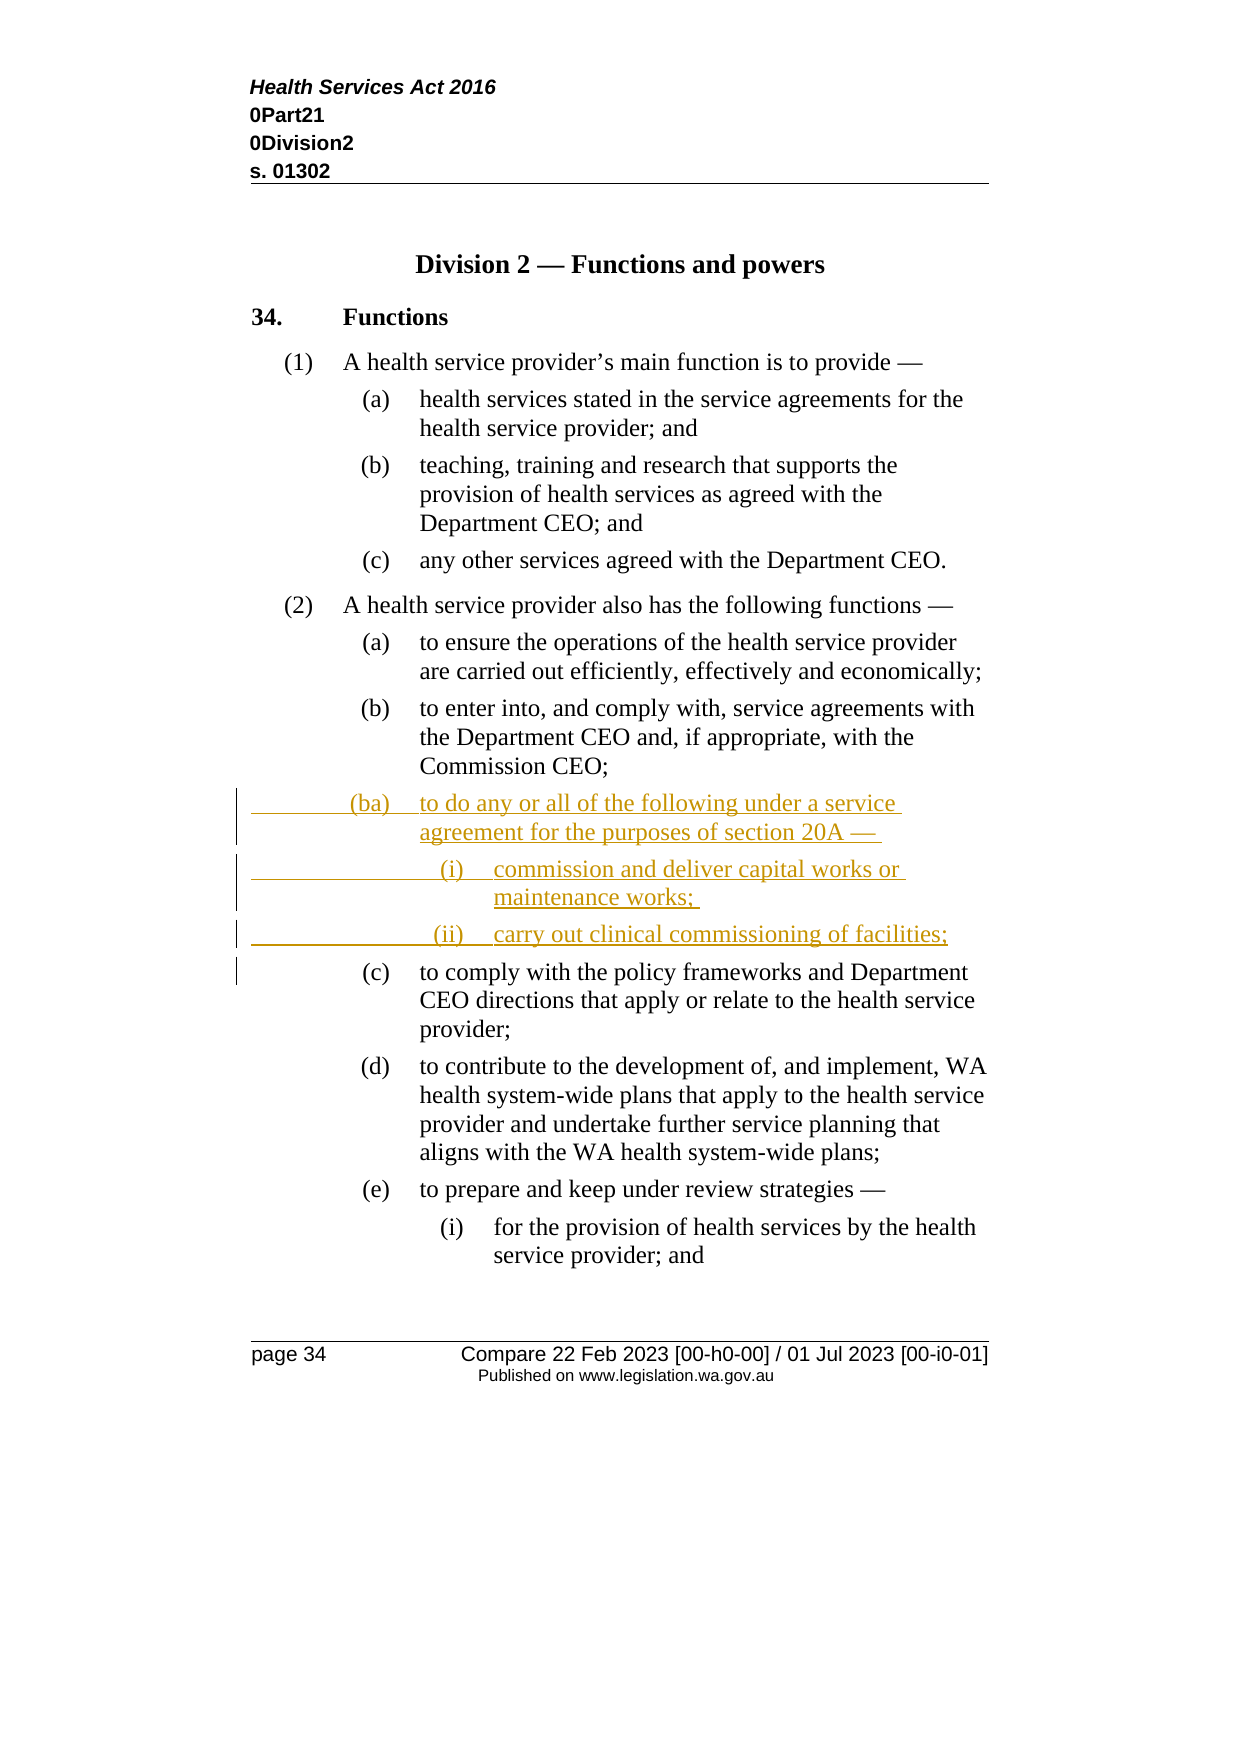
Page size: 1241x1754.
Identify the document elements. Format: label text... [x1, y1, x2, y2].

subtitle Division 2 — Functions and powers [251, 248, 989, 279]
text (d) to contribute to the development of, and implement, WA health system-wide plans that apply to the health service provider and undertake further service planning that aligns with the WA health system-wide plans; [251, 1051, 989, 1166]
text (c) any other services agreed with the Department CEO. [251, 545, 989, 574]
text (a) to ensure the operations of the health service provider are carried out efficiently, effectively and economically; [251, 627, 989, 685]
text (a) health services stated in the service agreements for the health service provider; and [251, 384, 989, 442]
text (c) to comply with the policy frameworks and Department CEO directions that apply or relate to the health service provider; [251, 957, 989, 1043]
text (b) teaching, training and research that supports the provision of health services as agreed with the Department CEO; and [251, 450, 989, 537]
text (1) A health service provider’s main function is to provide — [251, 347, 989, 376]
text (e) to prepare and keep under review strategies — [251, 1174, 989, 1203]
subtitle 34. Functions [251, 302, 989, 331]
text (2) A health service provider also has the following functions — [251, 590, 989, 619]
text (i) for the provision of health services by the health service provider; and [251, 1212, 989, 1269]
text (b) to enter into, and comply with, service agreements with the Department CEO and, if appropriate, with the Commission CEO; [251, 693, 989, 779]
